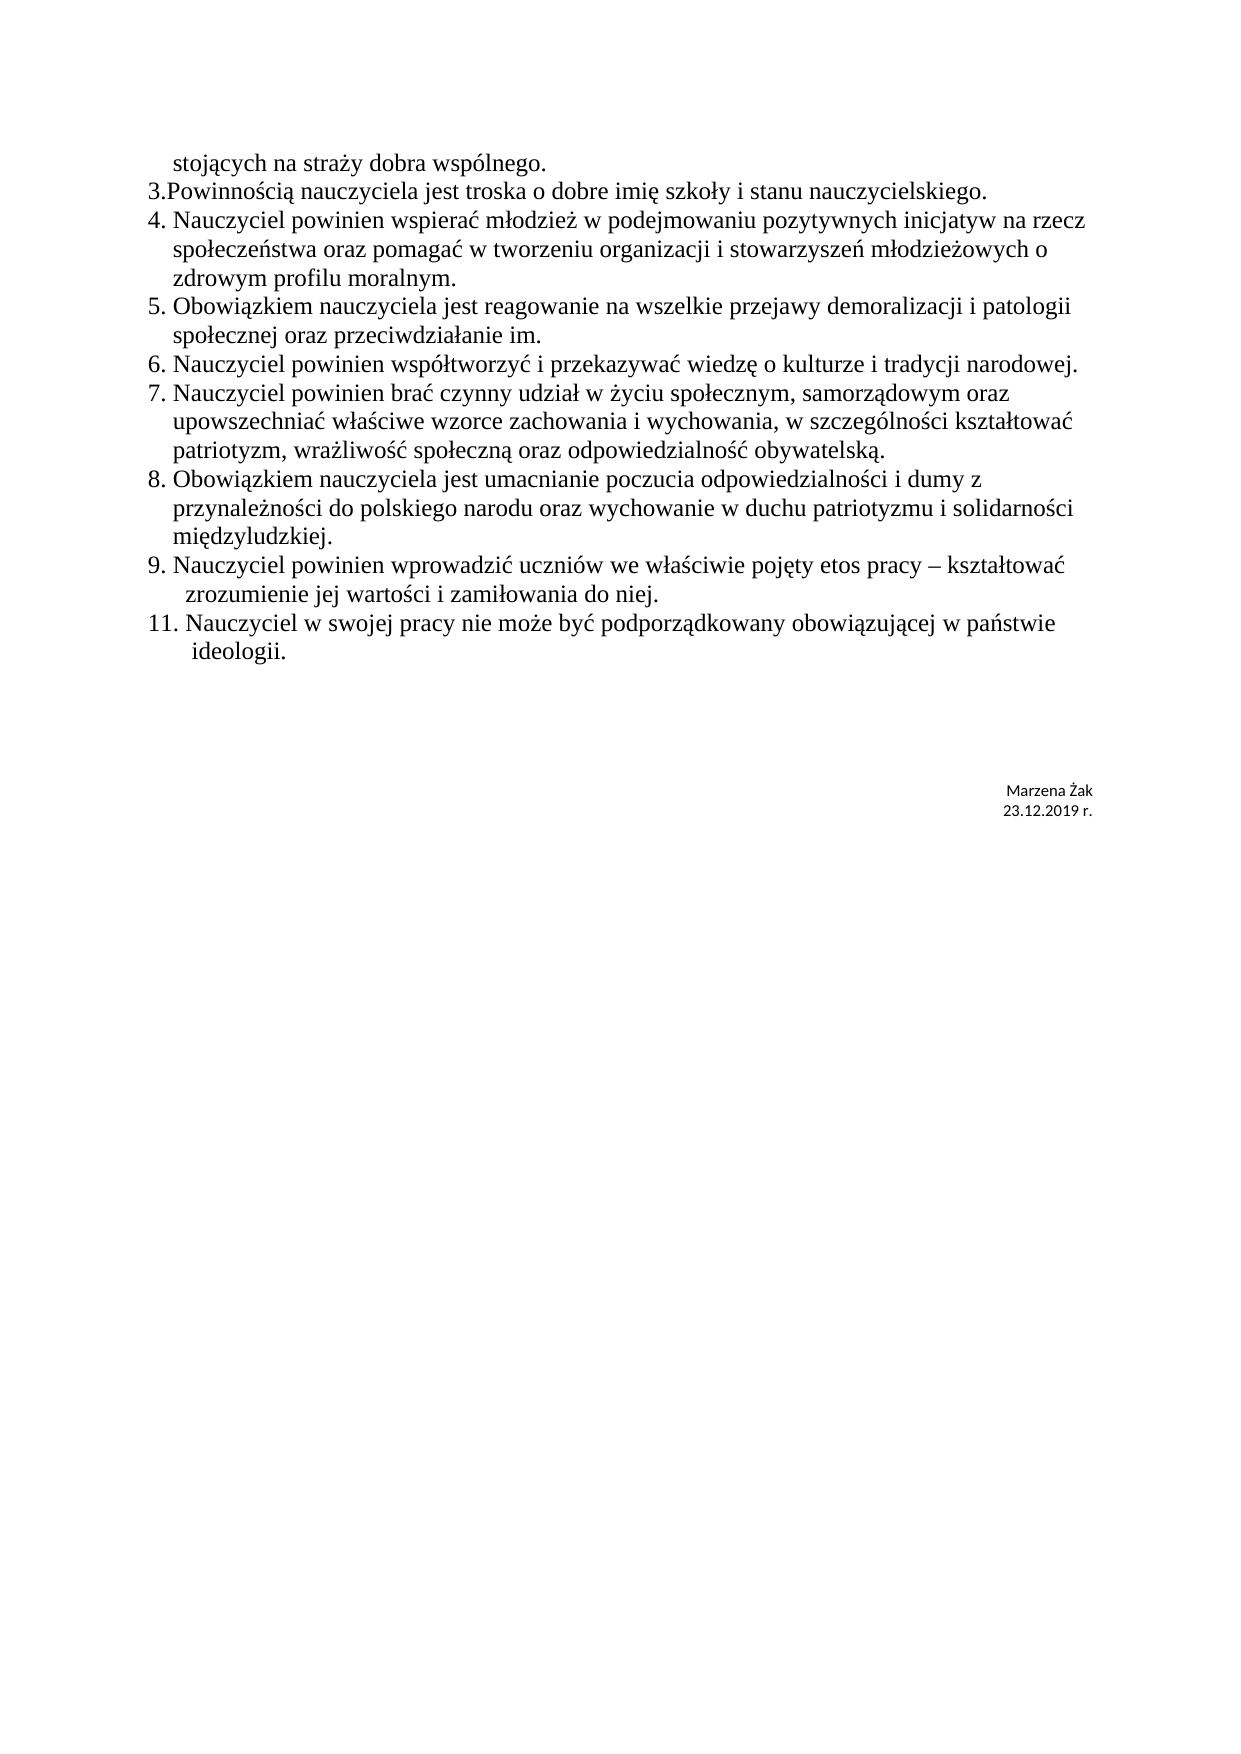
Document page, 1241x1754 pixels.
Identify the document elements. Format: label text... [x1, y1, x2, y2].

text społeczeństwa oraz pomagać w tworzeniu organizacji i stowarzyszeń młodzieżowych o [148, 234, 1093, 263]
text 8. Obowiązkiem nauczyciela jest umacnianie poczucia odpowiedzialności i dumy z [148, 464, 1093, 493]
text społecznej oraz przeciwdziałanie im. [148, 320, 1093, 349]
text ideologii. [148, 636, 1093, 665]
text 11. Nauczyciel w swojej pracy nie może być podporządkowany obowiązującej w państwie [148, 608, 1093, 636]
text 5. Obowiązkiem nauczyciela jest reagowanie na wszelkie przejawy demoralizacji i patologii [148, 291, 1093, 320]
text międzyludzkiej. [148, 521, 1093, 550]
text zrozumienie jej wartości i zamiłowania do niej. [148, 579, 1093, 608]
text 9. Nauczyciel powinien wprowadzić uczniów we właściwie pojęty etos pracy – kształtować [148, 550, 1093, 579]
text 3.Powinnością nauczyciela jest troska o dobre imię szkoły i stanu nauczycielskiego. [148, 176, 1093, 205]
text upowszechniać właściwe wzorce zachowania i wychowania, w szczególności kształtować [148, 406, 1093, 435]
text 6. Nauczyciel powinien współtworzyć i przekazywać wiedzę o kulturze i tradycji narodowej. [148, 349, 1093, 378]
text stojących na straży dobra wspólnego. [148, 148, 1093, 176]
text zdrowym profilu moralnym. [148, 263, 1093, 291]
text patriotyzm, wrażliwość społeczną oraz odpowiedzialność obywatelską. [148, 435, 1093, 464]
text Marzena Żak [148, 780, 1093, 800]
text 7. Nauczyciel powinien brać czynny udział w życiu społecznym, samorządowym oraz [148, 378, 1093, 406]
text 4. Nauczyciel powinien wspierać młodzież w podejmowaniu pozytywnych inicjatyw na rzecz [148, 205, 1093, 234]
text przynależności do polskiego narodu oraz wychowanie w duchu patriotyzmu i solidarności [148, 493, 1093, 521]
text 23.12.2019 r. [148, 800, 1093, 821]
